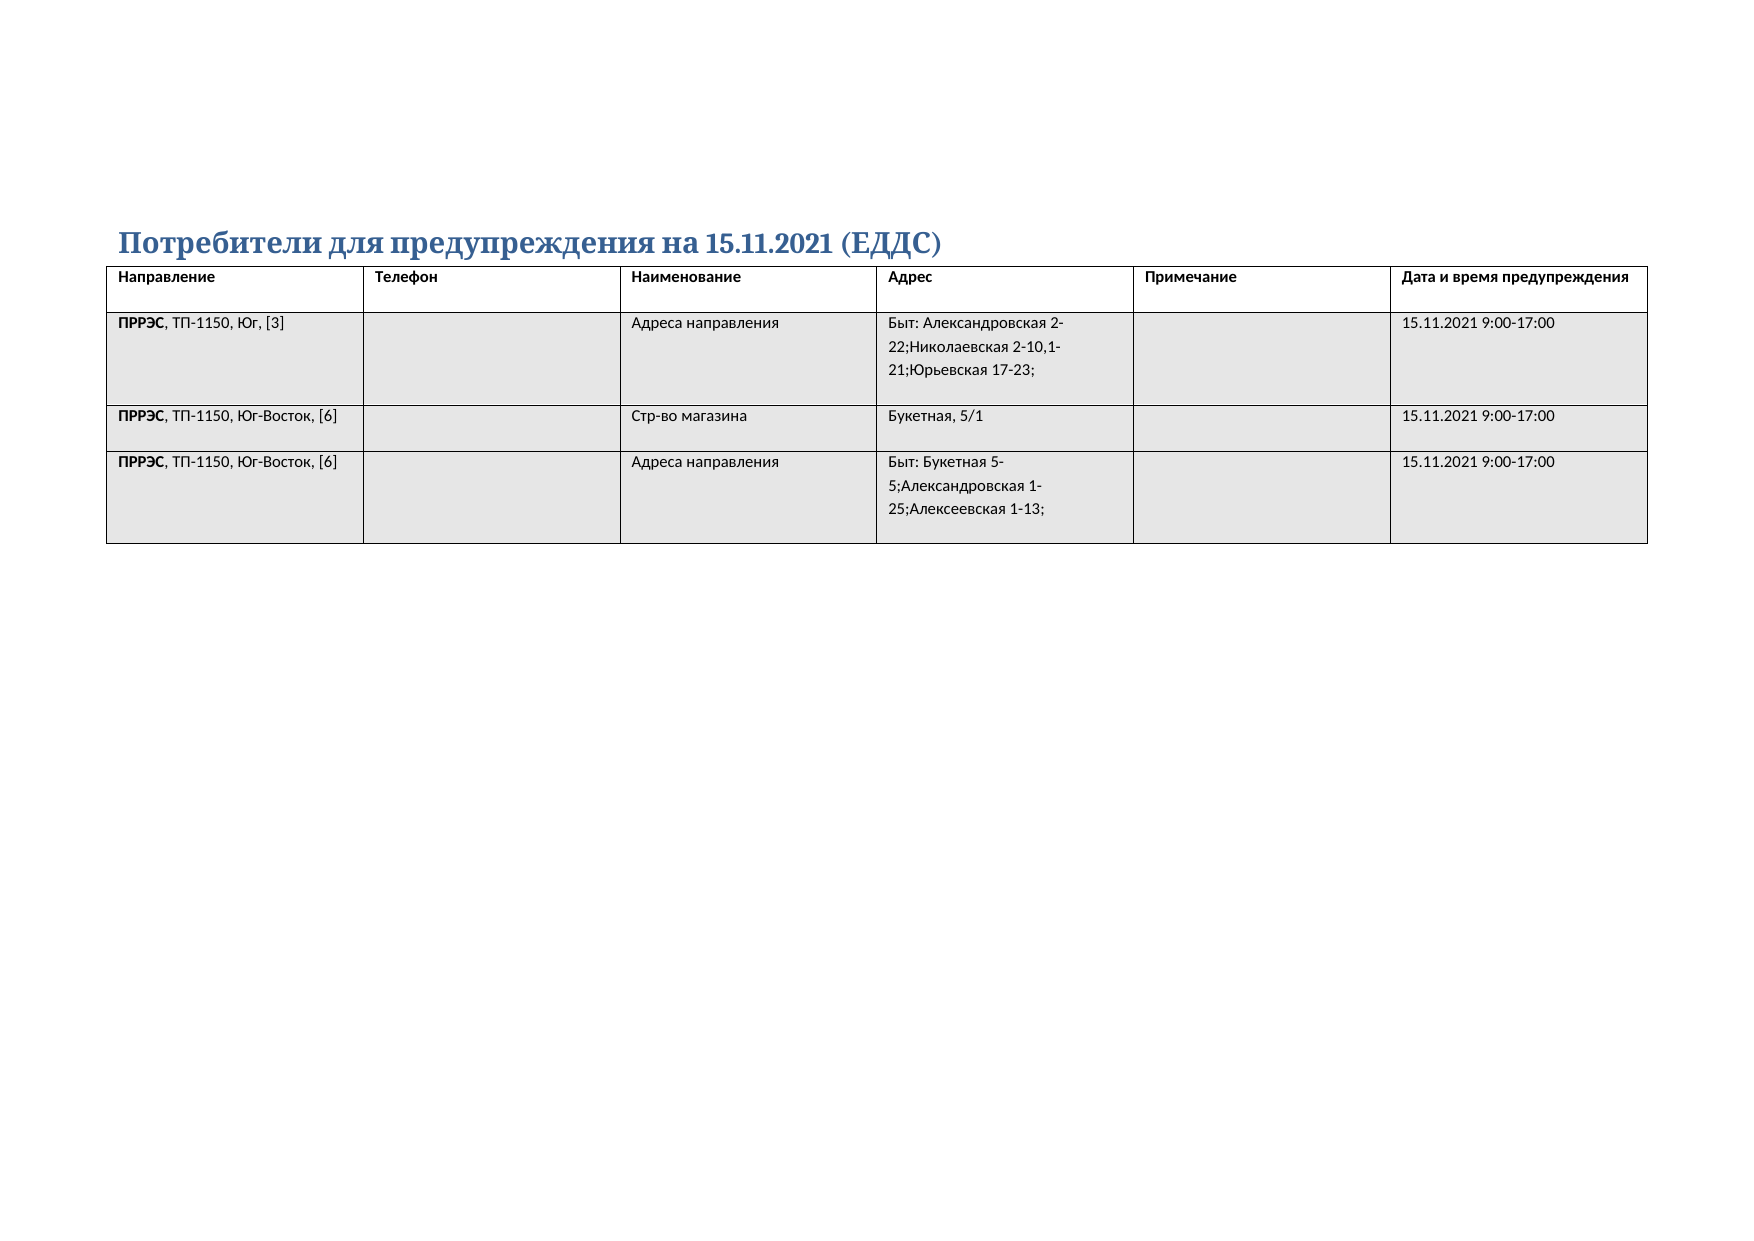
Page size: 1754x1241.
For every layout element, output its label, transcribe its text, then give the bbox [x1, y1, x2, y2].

table_cell Адреса направления [621, 452, 876, 543]
table_header Адрес [877, 267, 1133, 312]
table_cell ПРРЭС, ТП-1150, Юг-Восток, [6] [107, 452, 363, 543]
table_cell Быт: Александровская 2-22;Николаевская 2-10,1-21;Юрьевская 17-23; [877, 313, 1133, 404]
table_header Наименование [621, 267, 876, 312]
table_cell [364, 406, 620, 451]
table_cell 15.11.2021 9:00-17:00 [1391, 313, 1647, 404]
table_cell [364, 452, 620, 543]
table_cell Быт: Букетная 5-5;Александровская 1-25;Алексеевская 1-13; [877, 452, 1133, 543]
subtitle Потребители для предупреждения на 15.11.2021 (ЕДДС) [118, 227, 1636, 261]
table_cell [1134, 452, 1390, 543]
table_header Направление [107, 267, 363, 312]
table_cell ПРРЭС, ТП-1150, Юг-Восток, [6] [107, 406, 363, 451]
table_cell Стр-во магазина [621, 406, 876, 451]
table_cell [364, 313, 620, 404]
table_cell Адреса направления [621, 313, 876, 404]
table_cell ПРРЭС, ТП-1150, Юг, [3] [107, 313, 363, 404]
table_header Дата и время предупреждения [1391, 267, 1647, 312]
table_header Примечание [1134, 267, 1390, 312]
table_cell 15.11.2021 9:00-17:00 [1391, 406, 1647, 451]
table_header Телефон [364, 267, 620, 312]
table_cell [1134, 406, 1390, 451]
table_cell [1134, 313, 1390, 404]
table_cell Букетная, 5/1 [877, 406, 1133, 451]
table_cell 15.11.2021 9:00-17:00 [1391, 452, 1647, 543]
